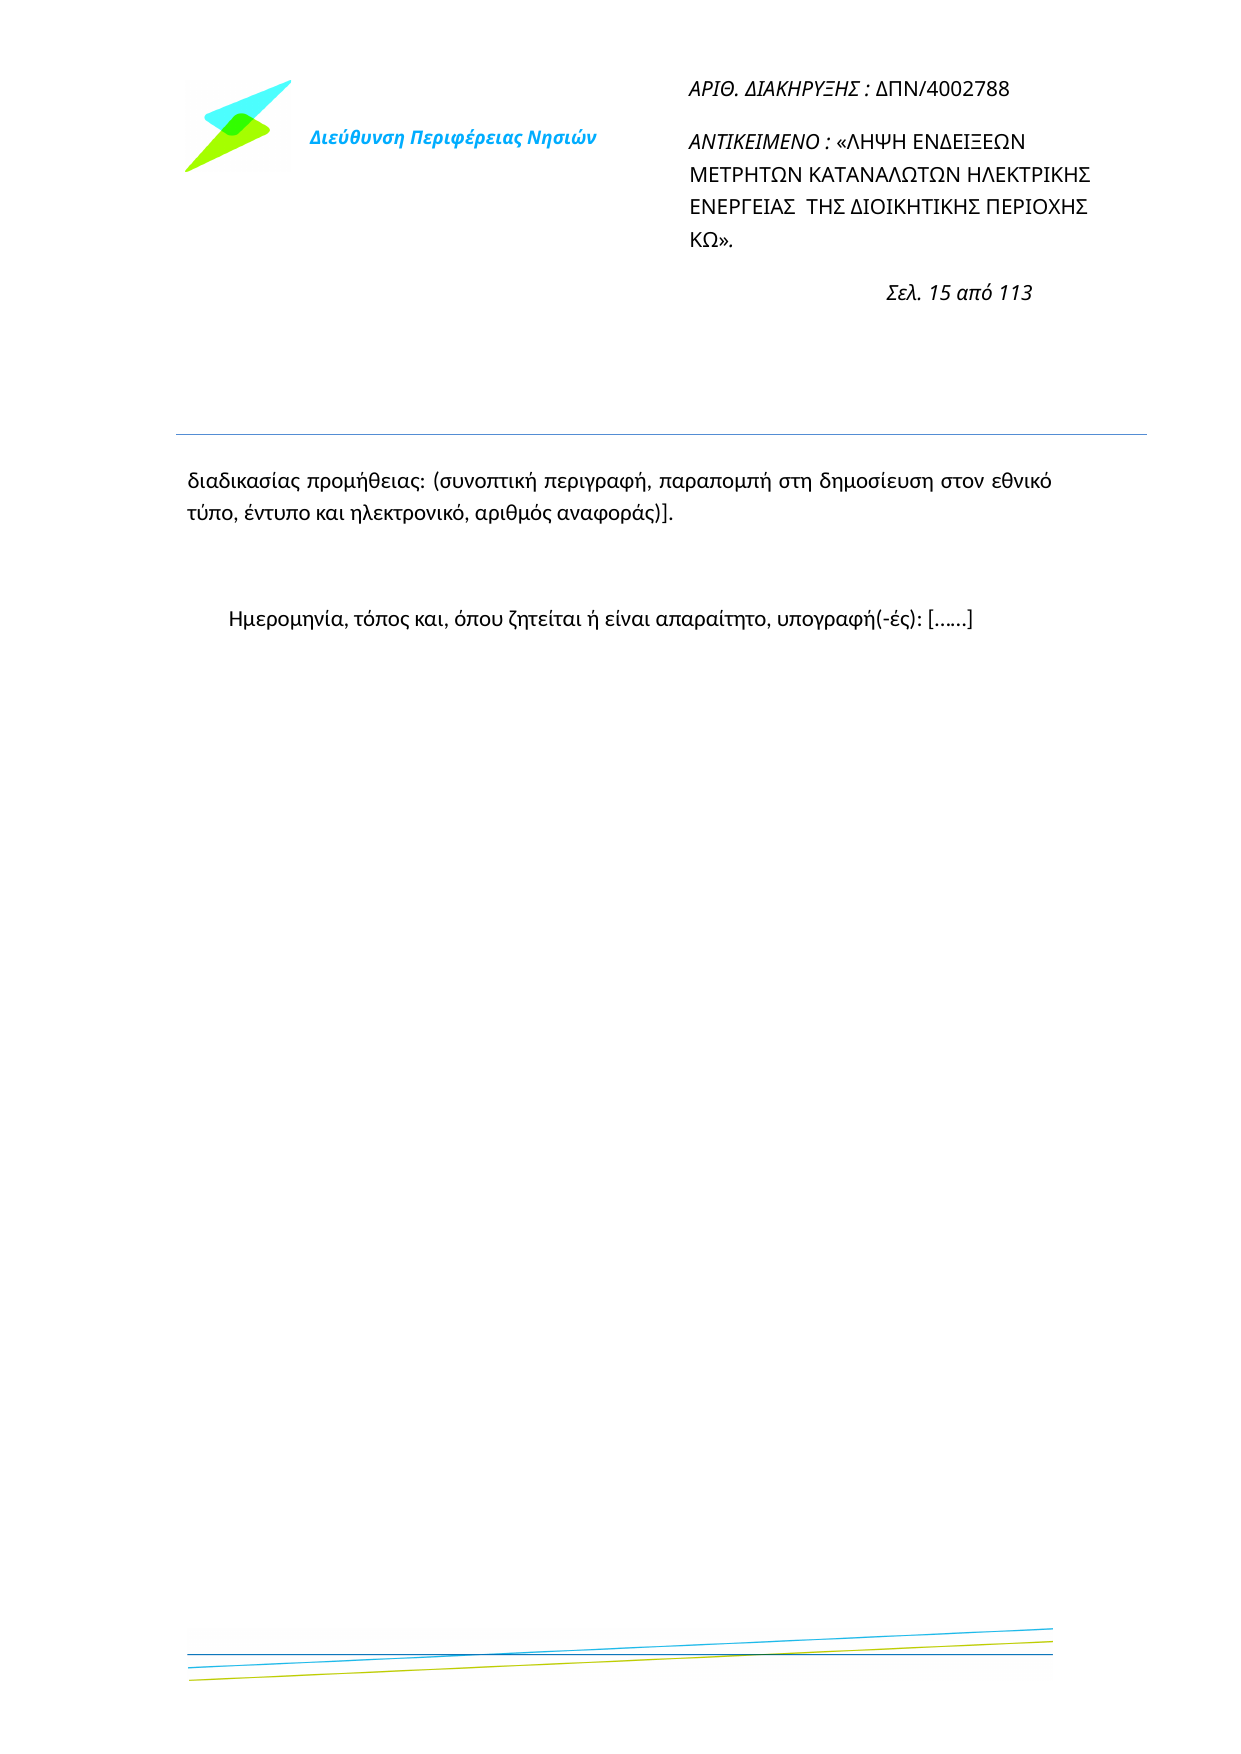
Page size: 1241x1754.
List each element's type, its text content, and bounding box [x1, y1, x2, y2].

text Ημερομηνία, τόπος και, όπου ζητείται ή είναι απαραίτητο, υπογραφή(-ές): [……] [187, 604, 1053, 632]
picture [187, 1628, 1053, 1681]
picture [185, 80, 292, 172]
